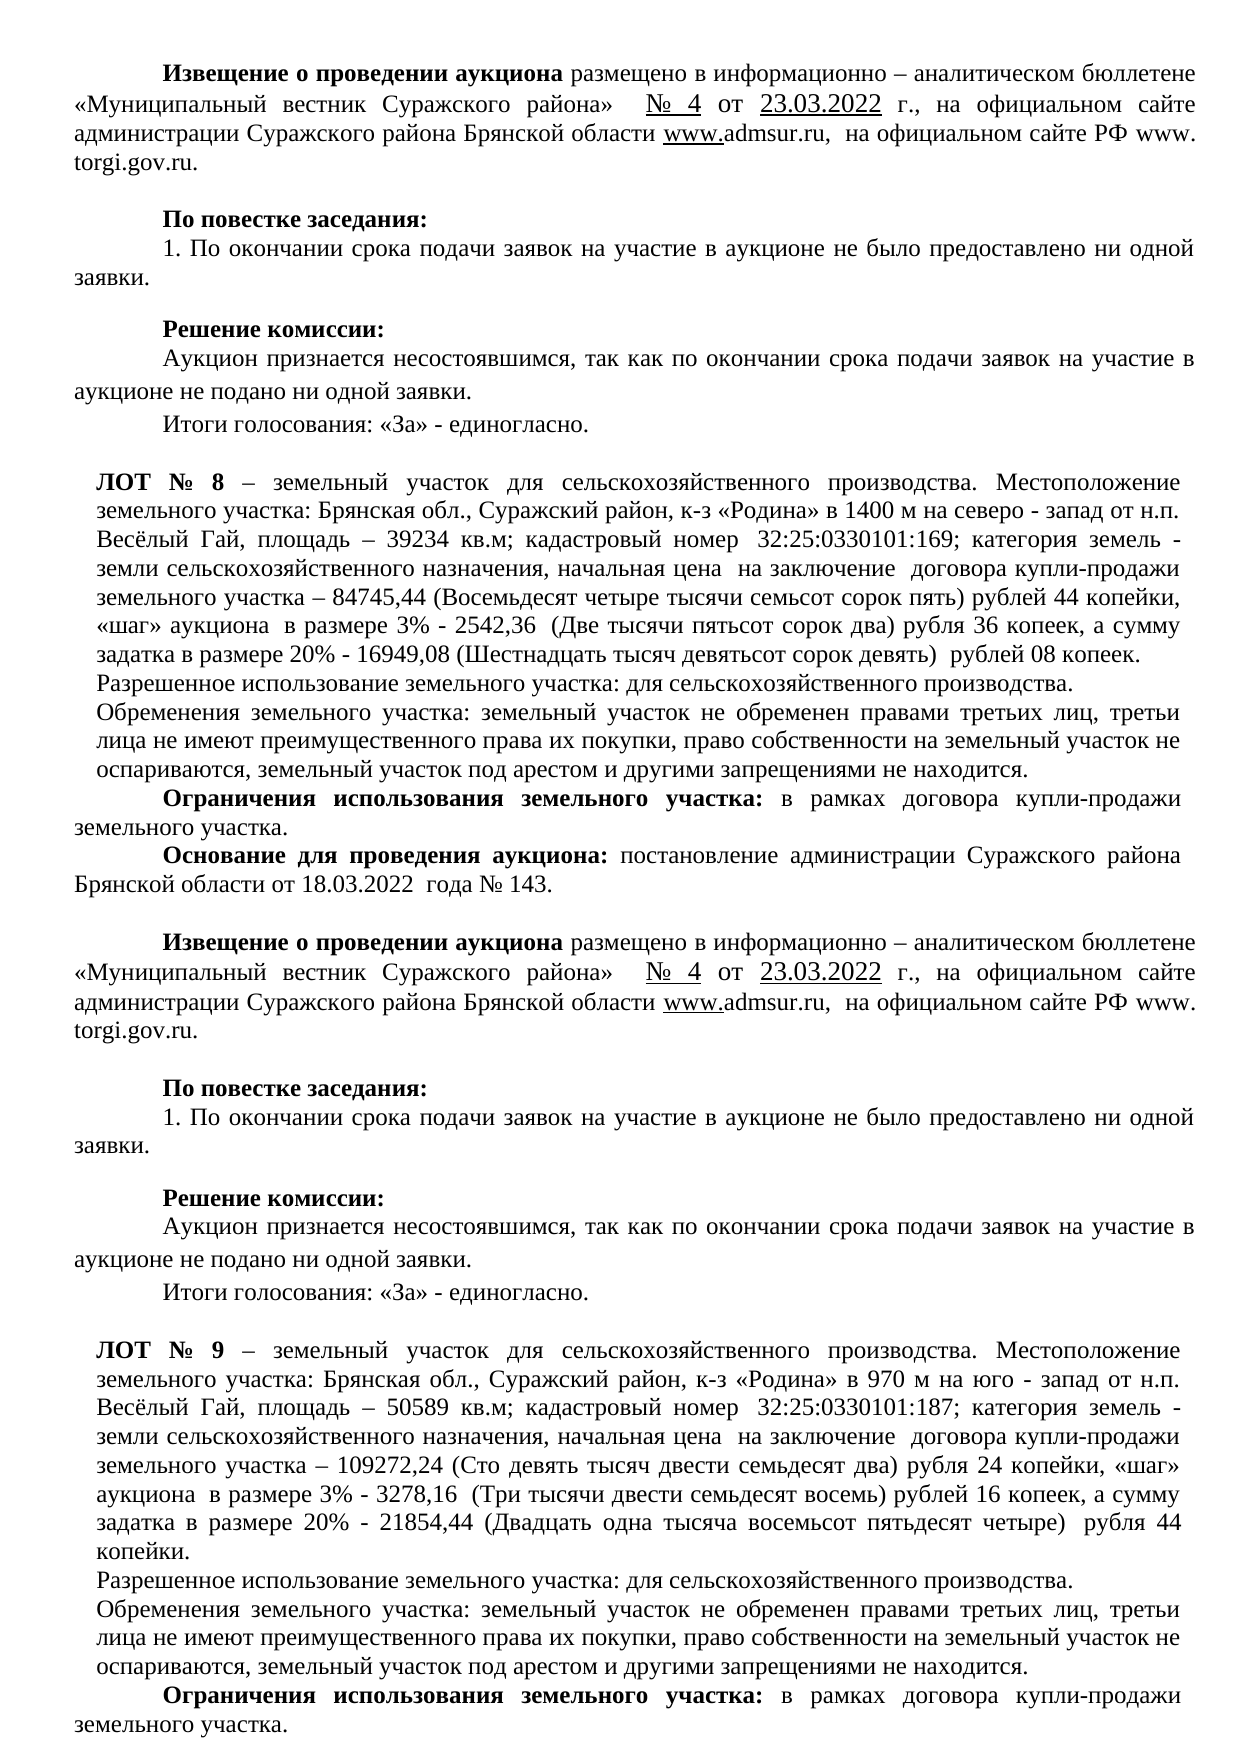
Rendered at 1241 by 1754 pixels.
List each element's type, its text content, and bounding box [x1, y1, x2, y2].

text 1. По окончании срока подачи заявок на участие в аукционе не было предоставлено ни одной заявки. [74, 233, 1196, 291]
text Аукцион признается несостоявшимся, так как по окончании срока подачи заявок на участие в аукционе не подано ни одной заявки. [74, 343, 1196, 405]
text Итоги голосования: «За» - единогласно. [74, 409, 1196, 438]
text Разрешенное использование земельного участка: для сельскохозяйственного производства. [96, 1565, 1181, 1594]
text Ограничения использования земельного участка: в рамках договора купли-продажи земельного участка. [74, 1680, 1181, 1737]
text Аукцион признается несостоявшимся, так как по окончании срока подачи заявок на участие в аукционе не подано ни одной заявки. [74, 1211, 1196, 1273]
text Обременения земельного участка: земельный участок не обременен правами третьих лиц, третьи лица не имеют преимущественного права их покупки, право собственности на земельный участок не оспариваются, земельный участок под арестом и другими запрещениями не находится. [96, 1594, 1181, 1680]
text ЛОТ № 8 – земельный участок для сельскохозяйственного производства. Местоположение земельного участка: Брянская обл., Суражский район, к-з «Родина» в 1400 м на северо - запад от н.п. Весёлый Гай, площадь – 39234 кв.м; кадастровый номер 32:25:0330101:169; категория земель - земли сельскохозяйственного назначения, начальная цена на заключение договора купли-продажи земельного участка – 84745,44 (Восемьдесят четыре тысячи семьсот сорок пять) рублей 44 копейки, «шаг» аукциона в размере 3% - 2542,36 (Две тысячи пятьсот сорок два) рубля 36 копеек, а сумму задатка в размере 20% - 16949,08 (Шестнадцать тысяч девятьсот сорок девять) рублей 08 копеек. [96, 467, 1181, 668]
text 1. По окончании срока подачи заявок на участие в аукционе не было предоставлено ни одной заявки. [74, 1102, 1196, 1159]
text Решение комиссии: [74, 314, 1197, 343]
text Основание для проведения аукциона: постановление администрации Суражского района Брянской области от 18.03.2022 года № 143. [74, 840, 1181, 898]
text Ограничения использования земельного участка: в рамках договора купли-продажи земельного участка. [74, 783, 1181, 840]
text Извещение о проведении аукциона размещено в информационно – аналитическом бюллетене «Муниципальный вестник Суражского района» № 4 от 23.03.2022 г., на официальном сайте администрации Суражского района Брянской области www.admsur.ru, на официальном сайте РФ www. torgi.gov.ru. [74, 58, 1196, 176]
text Разрешенное использование земельного участка: для сельскохозяйственного производства. [96, 668, 1181, 697]
text ЛОТ № 9 – земельный участок для сельскохозяйственного производства. Местоположение земельного участка: Брянская обл., Суражский район, к-з «Родина» в 970 м на юго - запад от н.п. Весёлый Гай, площадь – 50589 кв.м; кадастровый номер 32:25:0330101:187; категория земель - земли сельскохозяйственного назначения, начальная цена на заключение договора купли-продажи земельного участка – 109272,24 (Сто девять тысяч двести семьдесят два) рубля 24 копейки, «шаг» аукциона в размере 3% - 3278,16 (Три тысячи двести семьдесят восемь) рублей 16 копеек, а сумму задатка в размере 20% - 21854,44 (Двадцать одна тысяча восемьсот пятьдесят четыре) рубля 44 копейки. [96, 1335, 1181, 1565]
text По повестке заседания: [74, 1073, 1196, 1102]
text Обременения земельного участка: земельный участок не обременен правами третьих лиц, третьи лица не имеют преимущественного права их покупки, право собственности на земельный участок не оспариваются, земельный участок под арестом и другими запрещениями не находится. [96, 697, 1181, 783]
text Итоги голосования: «За» - единогласно. [74, 1277, 1196, 1306]
text Извещение о проведении аукциона размещено в информационно – аналитическом бюллетене «Муниципальный вестник Суражского района» № 4 от 23.03.2022 г., на официальном сайте администрации Суражского района Брянской области www.admsur.ru, на официальном сайте РФ www. torgi.gov.ru. [74, 927, 1196, 1044]
text По повестке заседания: [74, 204, 1196, 233]
text Решение комиссии: [74, 1183, 1197, 1211]
